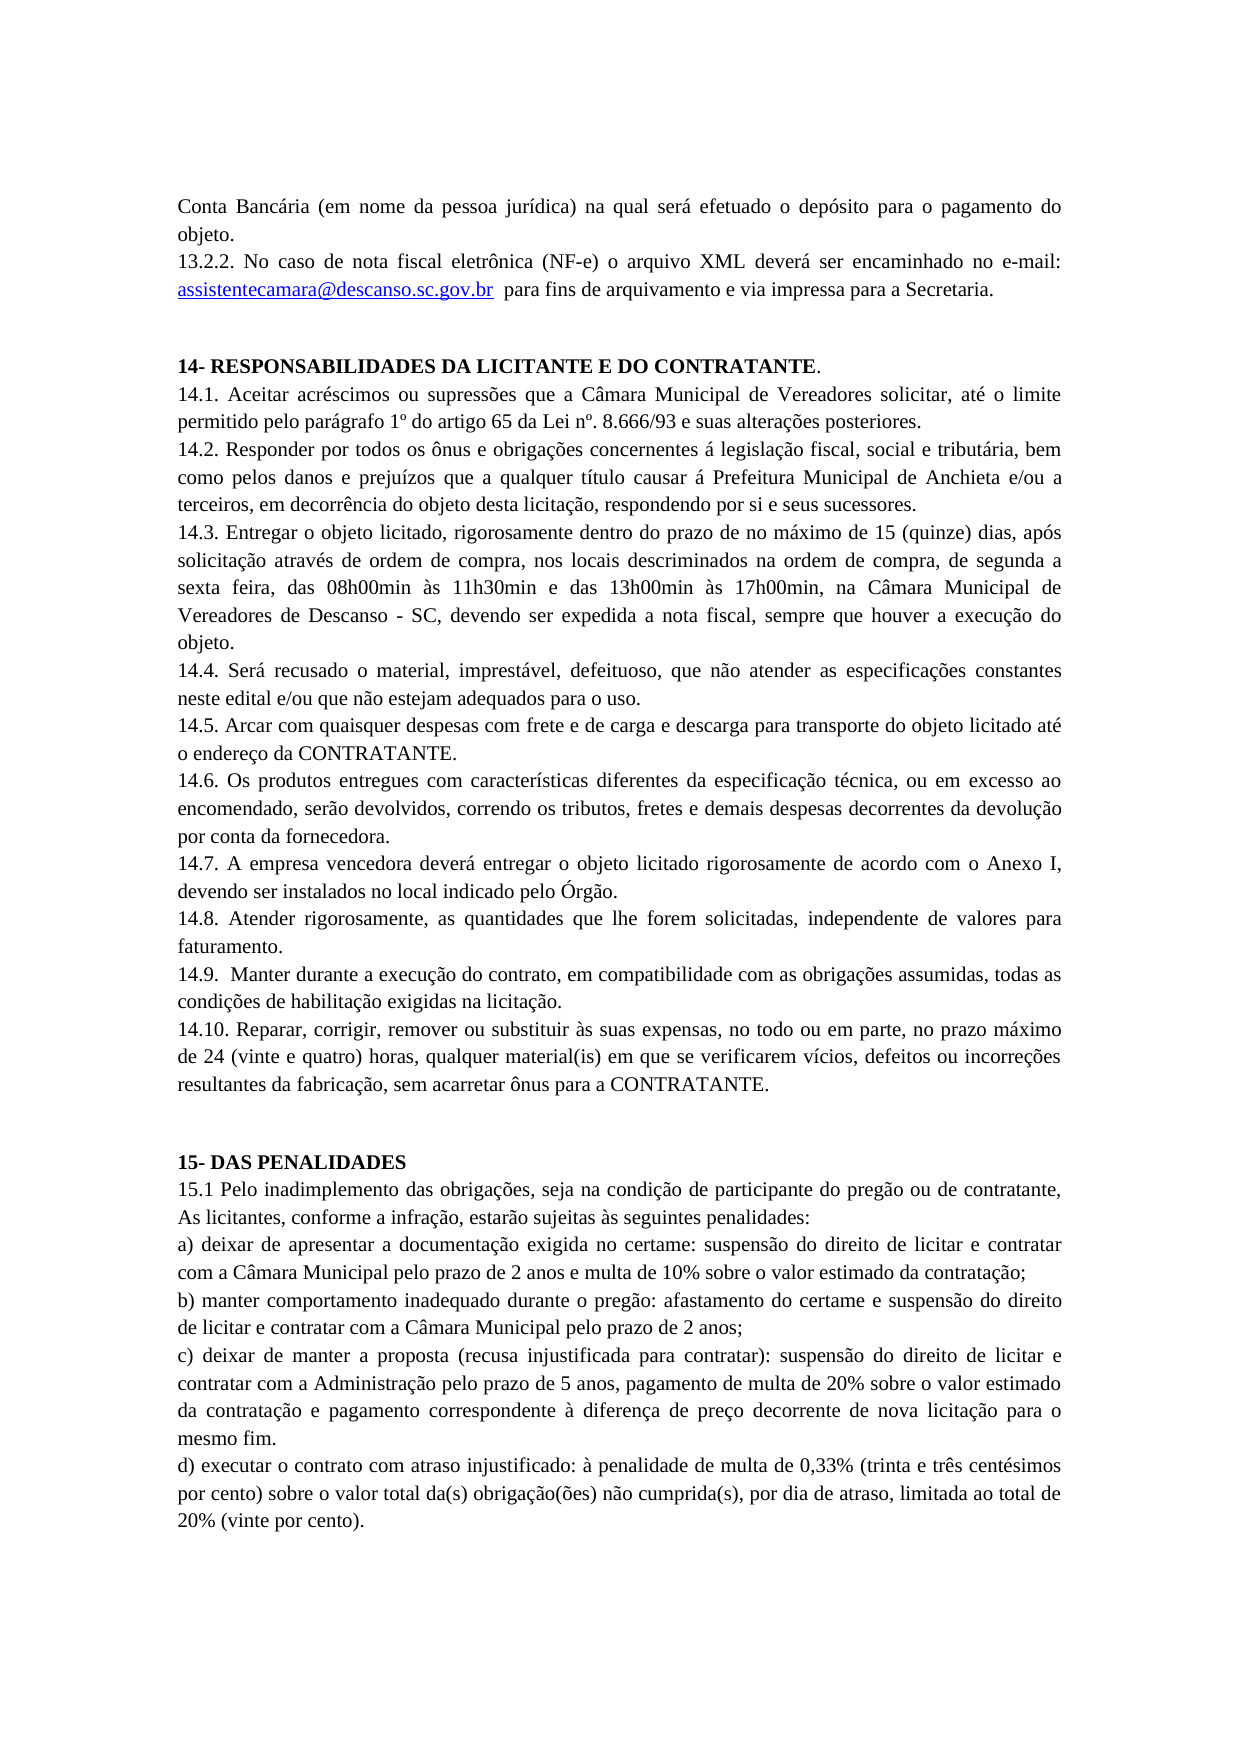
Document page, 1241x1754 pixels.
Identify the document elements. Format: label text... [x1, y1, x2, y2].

text 14.7. A empresa vencedora deverá entregar o objeto licitado rigorosamente de acordo com o Anexo I, devendo ser instalados no local indicado pelo Órgão. [177, 851, 1063, 903]
text 14.3. Entregar o objeto licitado, rigorosamente dentro do prazo de no máximo de 15 (quinze) dias, após solicitação através de ordem de compra, nos locais descriminados na ordem de compra, de segunda a sexta feira, das 08h00min às 11h30min e das 13h00min às 17h00min, na Câmara Municipal de Vereadores de Descanso - SC, devendo ser expedida a nota fiscal, sempre que houver a execução do objeto. [177, 520, 1063, 654]
text 14.10. Reparar, corrigir, remover ou substituir às suas expensas, no todo ou em parte, no prazo máximo de 24 (vinte e quatro) horas, qualquer material(is) em que se verificarem vícios, defeitos ou incorreções resultantes da fabricação, sem acarretar ônus para a CONTRATANTE. [177, 1017, 1063, 1096]
text 15.1 Pelo inadimplemento das obrigações, seja na condição de participante do pregão ou de contratante, As licitantes, conforme a infração, estarão sujeitas às seguintes penalidades: [177, 1177, 1063, 1229]
text 14.5. Arcar com quaisquer despesas com frete e de carga e descarga para transporte do objeto licitado até o endereço da CONTRATANTE. [177, 713, 1063, 765]
subtitle 15- DAS PENALIDADES [177, 1149, 1063, 1174]
text a) deixar de apresentar a documentação exigida no certame: suspensão do direito de licitar e contratar com a Câmara Municipal pelo prazo de 2 anos e multa de 10% sobre o valor estimado da contratação; [177, 1232, 1063, 1284]
subtitle 14- RESPONSABILIDADES DA LICITANTE E DO CONTRATANTE. [177, 354, 1063, 378]
text 13.2.2. No caso de nota fiscal eletrônica (NF-e) o arquivo XML deverá ser encaminhado no e-mail: assistentecamara@descanso.sc.gov.br para fins de arquivamento e via impressa para a Secretaria. [177, 249, 1063, 301]
text Conta Bancária (em nome da pessoa jurídica) na qual será efetuado o depósito para o pagamento do objeto. [177, 194, 1063, 246]
text d) executar o contrato com atraso injustificado: à penalidade de multa de 0,33% (trinta e três centésimos por cento) sobre o valor total da(s) obrigação(ões) não cumprida(s), por dia de atraso, limitada ao total de 20% (vinte por cento). [177, 1453, 1063, 1532]
text 14.1. Aceitar acréscimos ou supressões que a Câmara Municipal de Vereadores solicitar, até o limite permitido pelo parágrafo 1º do artigo 65 da Lei nº. 8.666/93 e suas alterações posteriores. [177, 382, 1063, 433]
text 14.2. Responder por todos os ônus e obrigações concernentes á legislação fiscal, social e tributária, bem como pelos danos e prejuízos que a qualquer título causar á Prefeitura Municipal de Anchieta e/ou a terceiros, em decorrência do objeto desta licitação, respondendo por si e seus sucessores. [177, 437, 1063, 516]
text b) manter comportamento inadequado durante o pregão: afastamento do certame e suspensão do direito de licitar e contratar com a Câmara Municipal pelo prazo de 2 anos; [177, 1288, 1063, 1339]
text 14.4. Será recusado o material, imprestável, defeituoso, que não atender as especificações constantes neste edital e/ou que não estejam adequados para o uso. [177, 658, 1063, 709]
text 14.6. Os produtos entregues com características diferentes da especificação técnica, ou em excesso ao encomendado, serão devolvidos, correndo os tributos, fretes e demais despesas decorrentes da devolução por conta da fornecedora. [177, 768, 1063, 848]
text 14.8. Atender rigorosamente, as quantidades que lhe forem solicitadas, independente de valores para faturamento. [177, 906, 1063, 958]
text 14.9. Manter durante a execução do contrato, em compatibilidade com as obrigações assumidas, todas as condições de habilitação exigidas na licitação. [177, 962, 1063, 1013]
text c) deixar de manter a proposta (recusa injustificada para contratar): suspensão do direito de licitar e contratar com a Administração pelo prazo de 5 anos, pagamento de multa de 20% sobre o valor estimado da contratação e pagamento correspondente à diferença de preço decorrente de nova licitação para o mesmo fim. [177, 1343, 1063, 1450]
